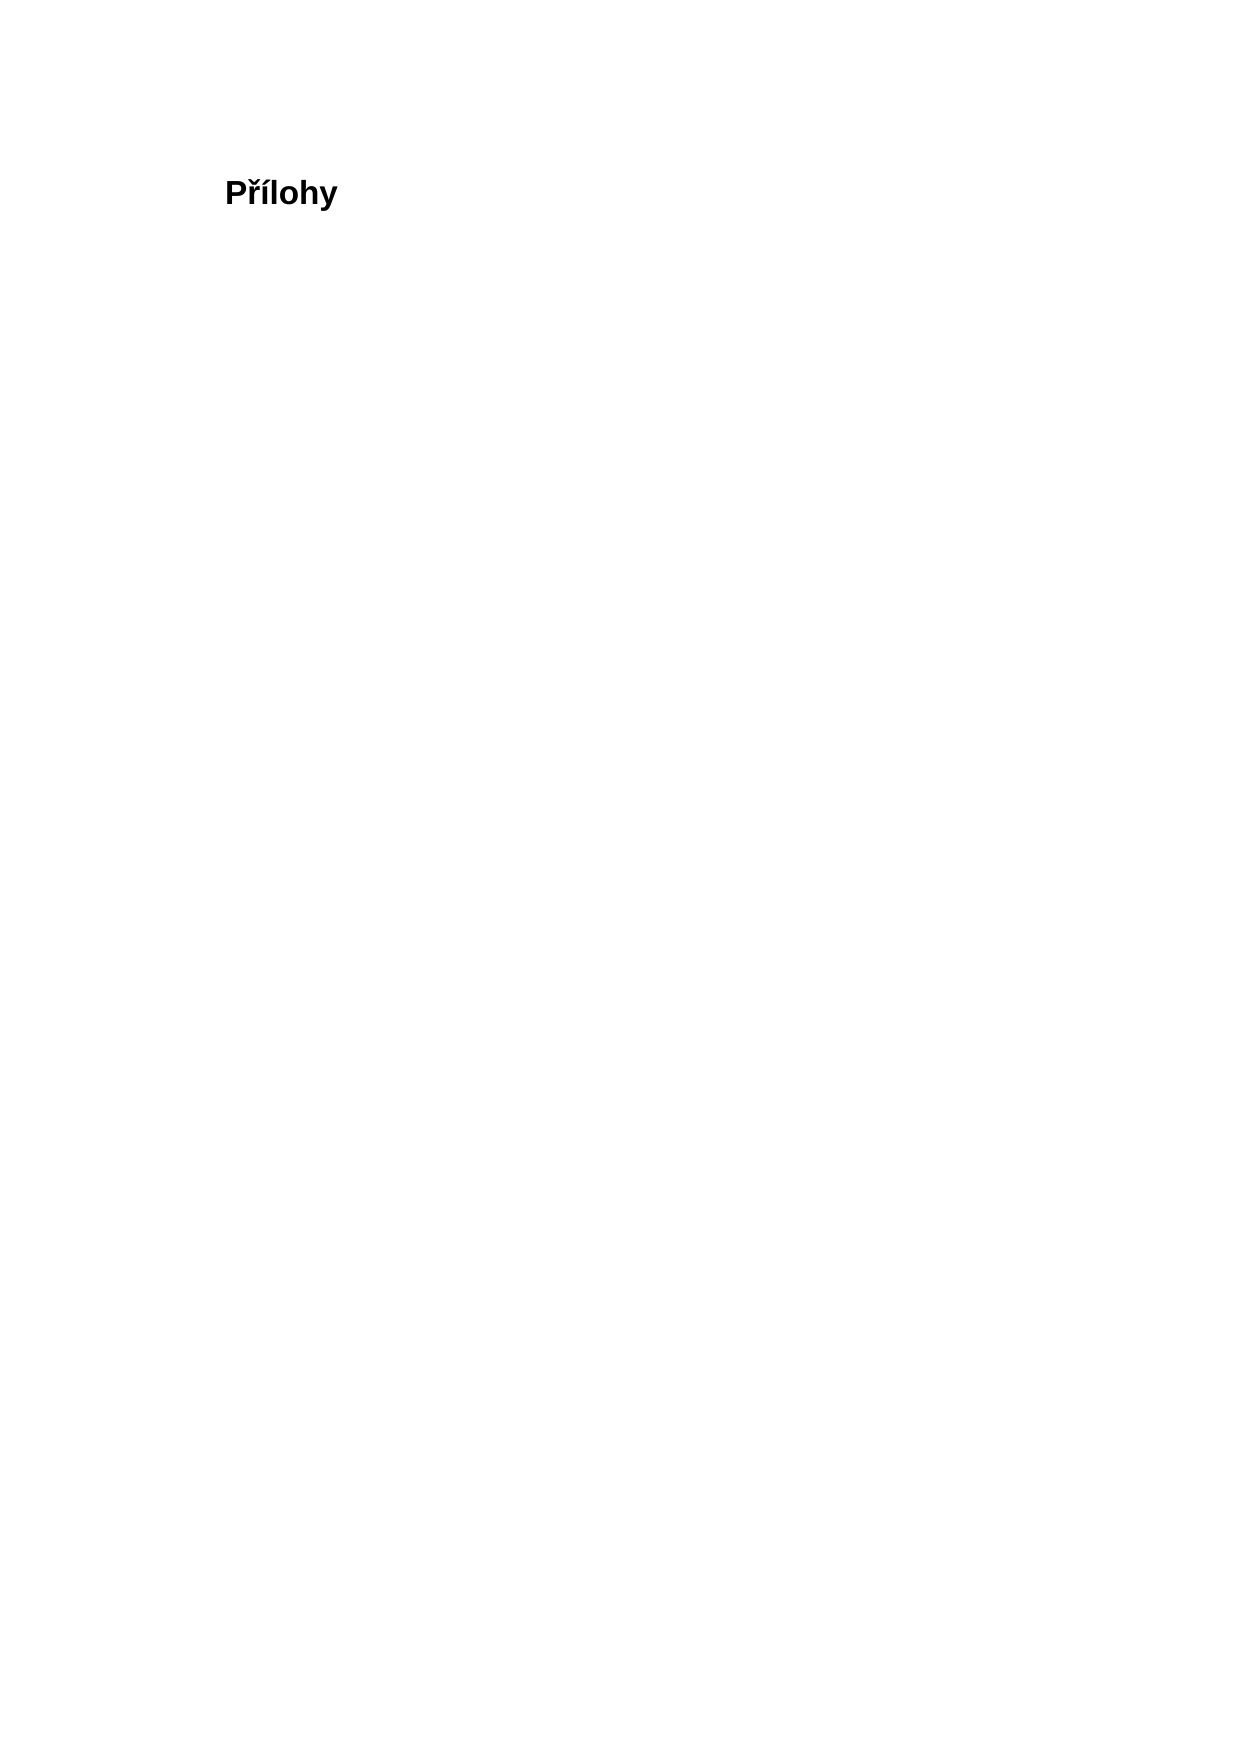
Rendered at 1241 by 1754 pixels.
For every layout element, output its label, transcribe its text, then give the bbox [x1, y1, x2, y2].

text Přílohy [225, 173, 1107, 211]
